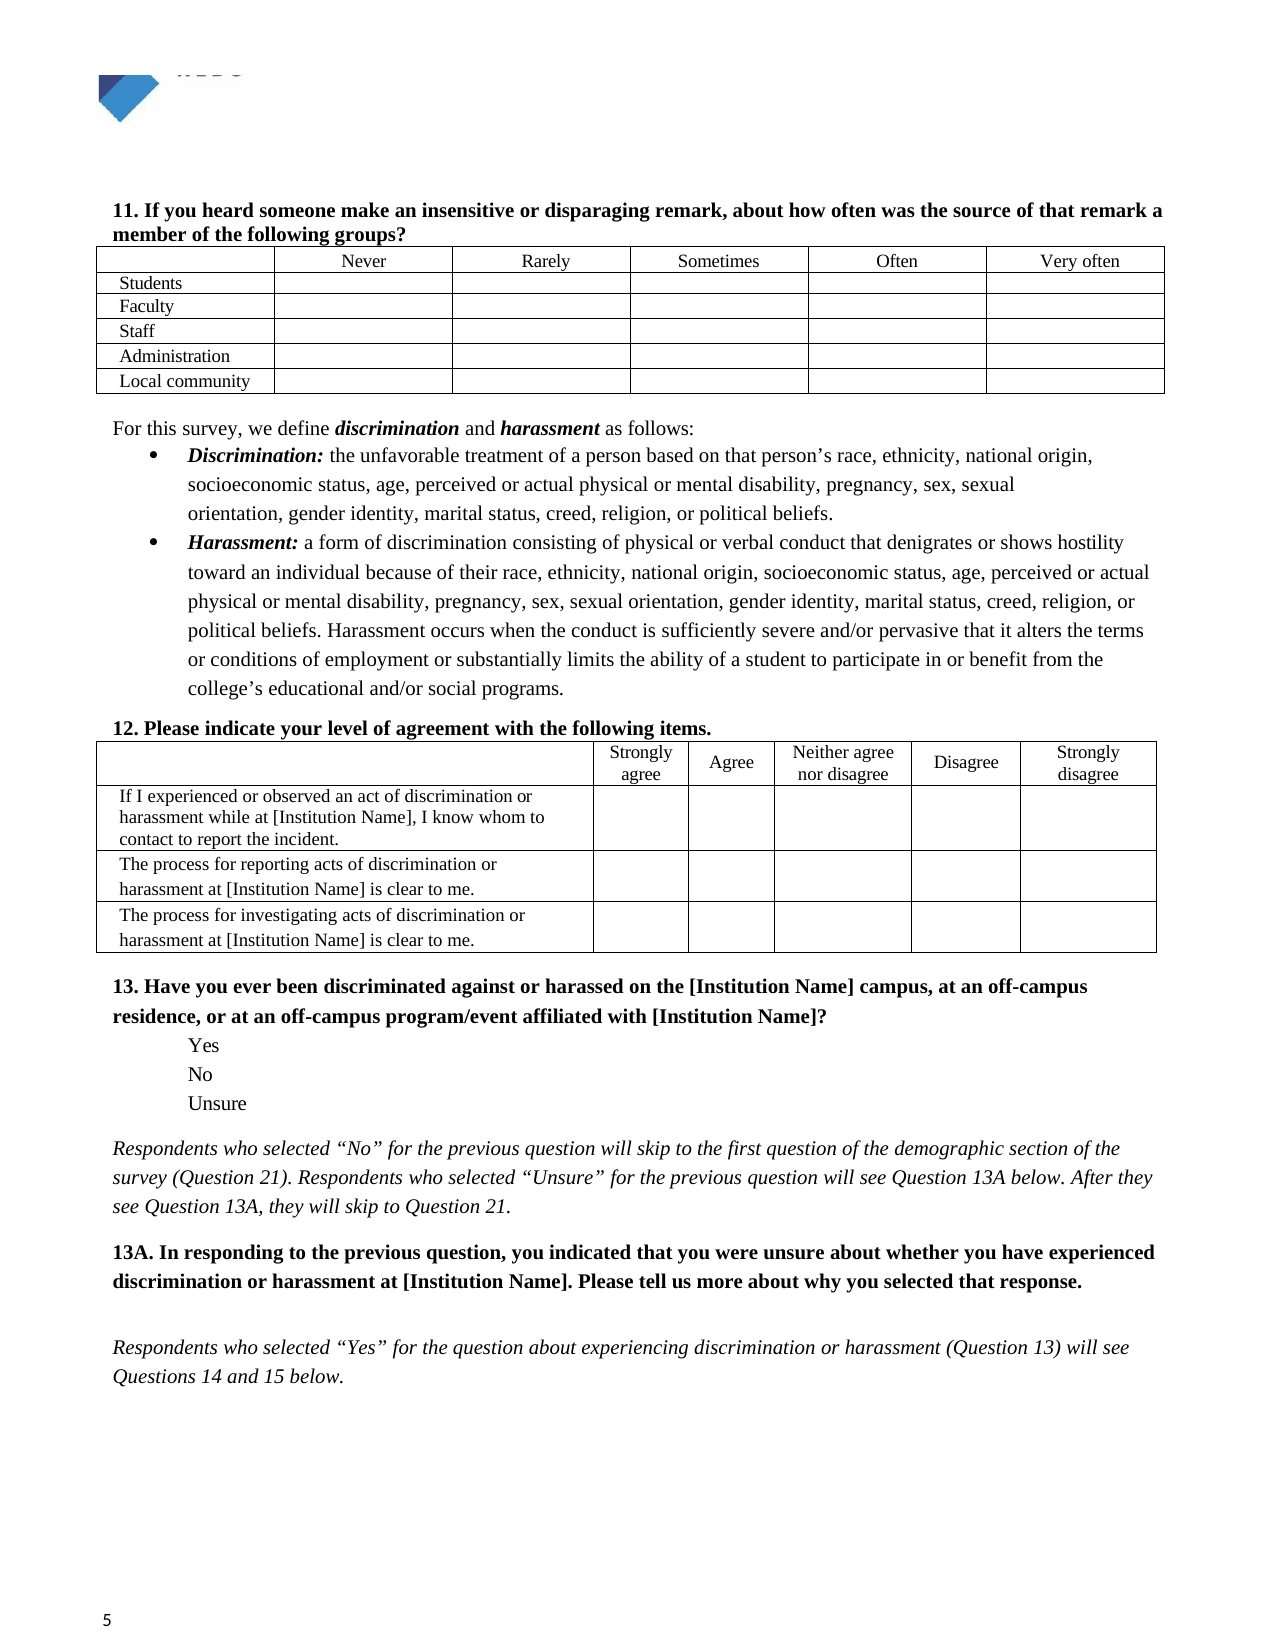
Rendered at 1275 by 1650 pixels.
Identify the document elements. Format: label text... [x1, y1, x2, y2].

table_cell [275, 273, 452, 293]
text toward an individual because of their race, ethnicity, national origin, socioeconomic status, age, perceived or actual physical or mental disability, pregnancy, sex, sexual orientation, gender identity, marital status, creed, religion, or political beliefs. Harassment occurs when the conduct is sufficiently severe and/or pervasive that it alters the terms or conditions of employment or substantially limits the ability of a student to participate in or benefit from the [188, 560, 1152, 671]
table_cell [275, 319, 452, 343]
table_cell The process for reporting acts of discrimination or harassment at [Institution Name] is clear to me. [97, 851, 593, 901]
table_cell [631, 294, 808, 318]
table_cell [453, 369, 630, 393]
table_header Very often [987, 247, 1164, 272]
table_cell The process for investigating acts of discrimination or harassment at [Institution Name] is clear to me. [97, 902, 593, 952]
table_cell [809, 344, 986, 368]
table_cell If I experienced or observed an act of discrimination or harassment while at [Institution Name], I know whom to contact to report the incident. [97, 786, 593, 849]
table_cell [775, 902, 911, 952]
table_cell [987, 369, 1164, 393]
table_cell [631, 273, 808, 293]
table_cell [809, 319, 986, 343]
text college’s educational and/or social programs. [188, 676, 1183, 700]
text For this survey, we define discrimination and harassment as follows: [112, 415, 1183, 439]
table_cell [987, 319, 1164, 343]
table_cell [631, 369, 808, 393]
subtitle Please indicate your level of agreement with the following items. [112, 716, 1183, 740]
table_cell Students [97, 273, 274, 293]
table_cell [453, 344, 630, 368]
table_cell [594, 786, 688, 849]
table_cell [453, 319, 630, 343]
table_header Strongly disagree [1021, 742, 1156, 784]
table_cell [809, 294, 986, 318]
table_cell [594, 851, 688, 901]
table_header Neither agree nor disagree [775, 742, 911, 784]
table_cell [987, 344, 1164, 368]
list Discrimination: the unfavorable treatment of a person based on that person’s race, ethnicity, national origin, socioeconomic status, age, perceived or actual physical or mental disability, pregnancy, sex, sexual orientation, gender identity, marital status, creed, religion, or political beliefs. [150, 443, 1115, 525]
table_cell [775, 851, 911, 901]
table_cell [987, 294, 1164, 318]
table_header Sometimes [631, 247, 808, 272]
table_cell [775, 786, 911, 849]
table_cell Local community [97, 369, 274, 393]
table_cell Staff [97, 319, 274, 343]
table_cell [275, 369, 452, 393]
list If you heard someone make an insensitive or disparaging remark, about how often was the source of that remark a member of the following groups? [112, 198, 1163, 246]
table_cell [1021, 851, 1156, 901]
table_cell [809, 273, 986, 293]
table_header Agree [689, 742, 774, 784]
table_cell [453, 294, 630, 318]
table_cell [912, 902, 1020, 952]
table_header Disagree [912, 742, 1020, 784]
table_cell [987, 273, 1164, 293]
table_cell [689, 902, 774, 952]
table_cell [689, 786, 774, 849]
list Have you ever been discriminated against or harassed on the [Institution Name] campus, at an off-campus residence, or at an off-campus program/event affiliated with [Institution Name]? [112, 974, 1088, 1028]
table_cell [1021, 902, 1156, 952]
table_cell [809, 369, 986, 393]
text Yes No Unsure [188, 1033, 248, 1115]
picture [95, 75, 246, 125]
table_header Never [275, 247, 452, 272]
table_cell Faculty [97, 294, 274, 318]
table_cell [275, 294, 452, 318]
table_header Rarely [453, 247, 630, 272]
table_cell [689, 851, 774, 901]
table_cell [912, 786, 1020, 849]
table_cell [1021, 786, 1156, 849]
table_cell [912, 851, 1020, 901]
table_cell [631, 344, 808, 368]
table_header Often [809, 247, 986, 272]
table_header Strongly agree [594, 742, 688, 784]
table_cell [631, 319, 808, 343]
table_cell [594, 902, 688, 952]
table_header [97, 742, 593, 784]
subtitle 13A. In responding to the previous question, you indicated that you were unsure about whether you have experienced discrimination or harassment at [Institution Name]. Please tell us more about why you selected that response. [112, 1240, 1161, 1293]
table_cell [275, 344, 452, 368]
text Respondents who selected “No” for the previous question will skip to the first question of the demographic section of the survey (Question 21). Respondents who selected “Unsure” for the previous question will see Question 13A below. After they see Question 13A, they will skip to Question 21. [112, 1136, 1161, 1218]
table_header [97, 247, 274, 272]
text Respondents who selected “Yes” for the question about experiencing discrimination or harassment (Question 13) will see Questions 14 and 15 below. [112, 1335, 1161, 1388]
list Harassment: a form of discrimination consisting of physical or verbal conduct that denigrates or shows hostility [150, 530, 1183, 554]
table_cell [453, 273, 630, 293]
table_cell Administration [97, 344, 274, 368]
